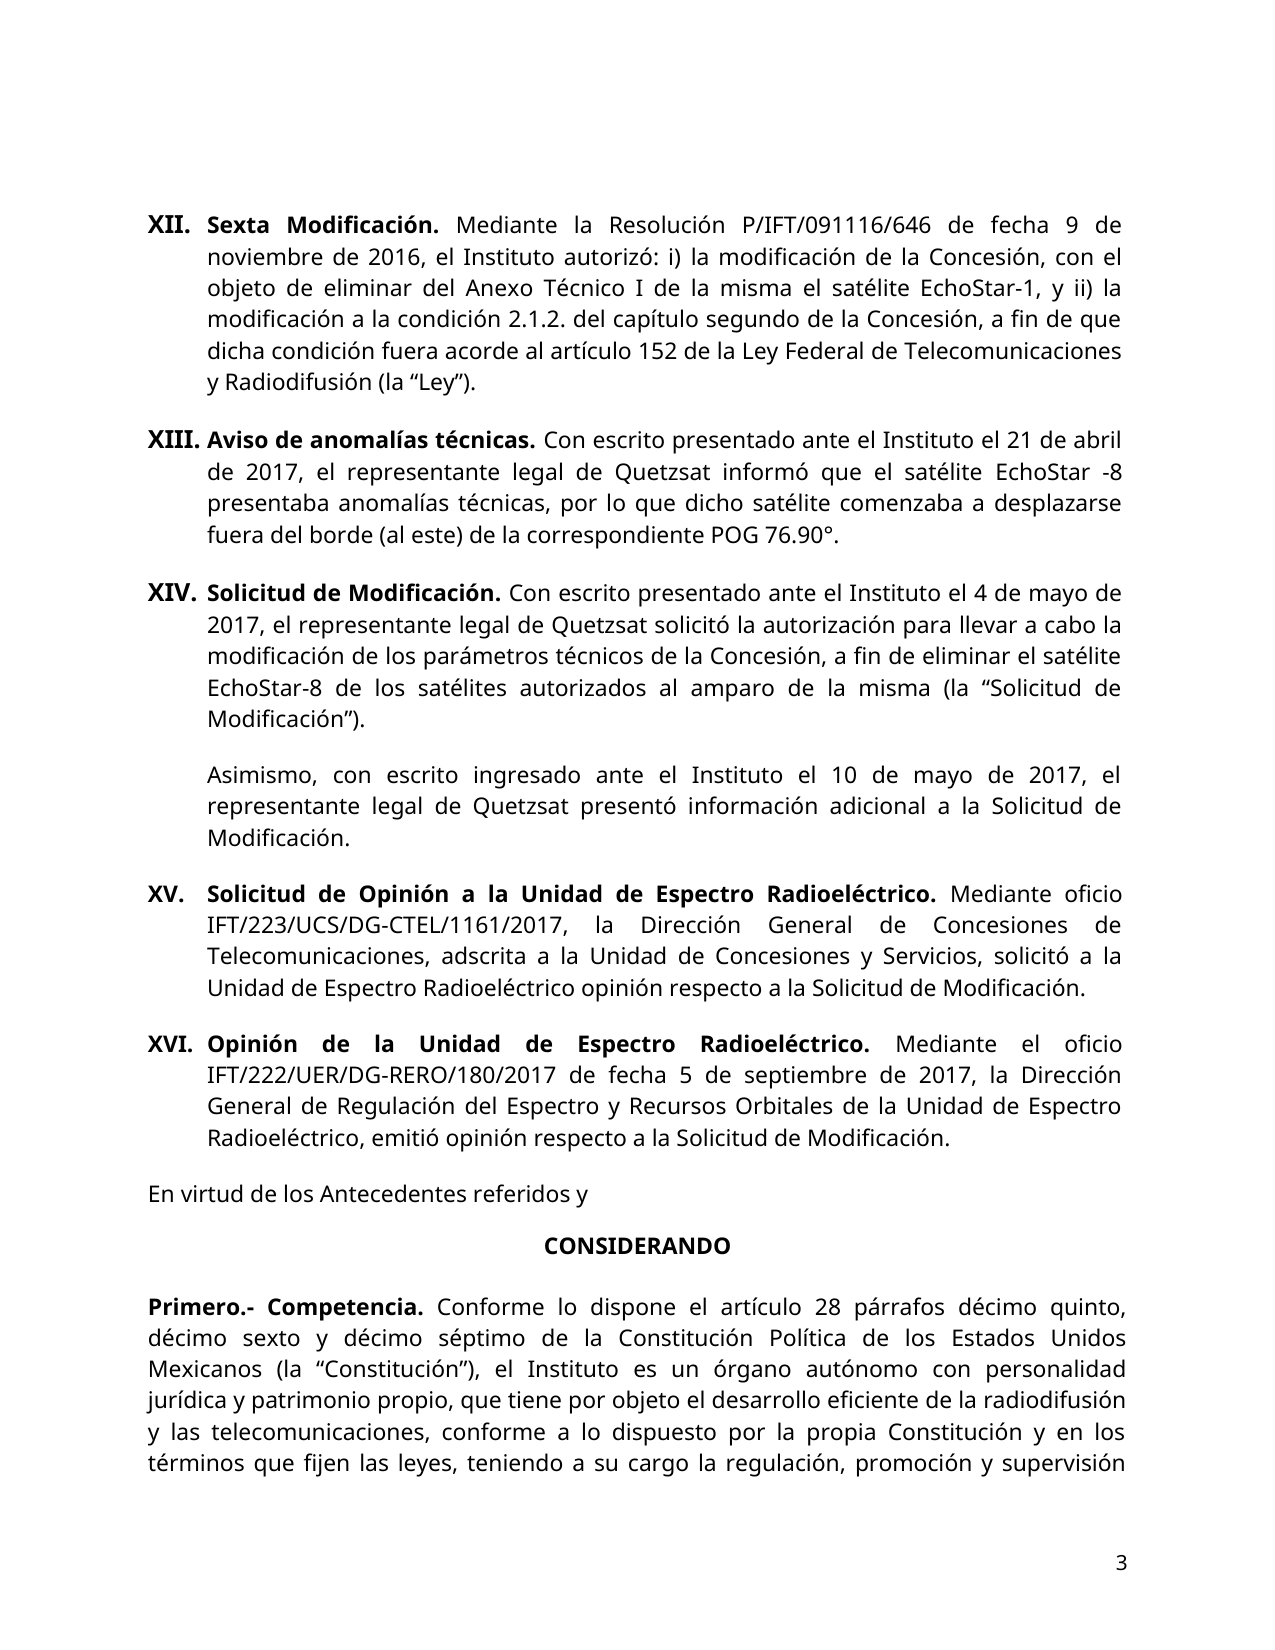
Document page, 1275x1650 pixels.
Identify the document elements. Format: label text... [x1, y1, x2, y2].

list Sexta Modificación. Mediante la Resolución P/IFT/091116/646 de fecha 9 de noviembre de 2016, el Instituto autorizó: i) la modificación de la Concesión, con el objeto de eliminar del Anexo Técnico I de la misma el satélite EchoStar-1, y ii) la modificación a la condición 2.1.2. del capítulo segundo de la Concesión, a fin de que dicha condición fuera acorde al artículo 152 de la Ley Federal de Telecomunicaciones y Radiodifusión (la “Ley”). [148, 207, 1123, 397]
subtitle CONSIDERANDO [148, 1230, 1127, 1261]
text En virtud de los Antecedentes referidos y [148, 1178, 1127, 1209]
list Aviso de anomalías técnicas. Con escrito presentado ante el Instituto el 21 de abril de 2017, el representante legal de Quetzsat informó que el satélite EchoStar -8 presentaba anomalías técnicas, por lo que dicho satélite comenzaba a desplazarse fuera del borde (al este) de la correspondiente POG 76.90°. [148, 422, 1123, 550]
list Opinión de la Unidad de Espectro Radioeléctrico. Mediante el oficio IFT/222/UER/DG-RERO/180/2017 de fecha 5 de septiembre de 2017, la Dirección General de Regulación del Espectro y Recursos Orbitales de la Unidad de Espectro Radioeléctrico, emitió opinión respecto a la Solicitud de Modificación. [148, 1028, 1123, 1153]
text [148, 1291, 1127, 1478]
list Asimismo, con escrito ingresado ante el Instituto el 10 de mayo de 2017, el representante legal de Quetzsat presentó información adicional a la Solicitud de Modificación. [207, 759, 1123, 853]
list Solicitud de Opinión a la Unidad de Espectro Radioeléctrico. Mediante oficio IFT/223/UCS/DG-CTEL/1161/2017, la Dirección General de Concesiones de Telecomunicaciones, adscrita a la Unidad de Concesiones y Servicios, solicitó a la Unidad de Espectro Radioeléctrico opinión respecto a la Solicitud de Modificación. [148, 878, 1123, 1003]
list Solicitud de Modificación. Con escrito presentado ante el Instituto el 4 de mayo de 2017, el representante legal de Quetzsat solicitó la autorización para llevar a cabo la modificación de los parámetros técnicos de la Concesión, a fin de eliminar el satélite EchoStar-8 de los satélites autorizados al amparo de la misma (la “Solicitud de Modificación”). [148, 575, 1123, 734]
